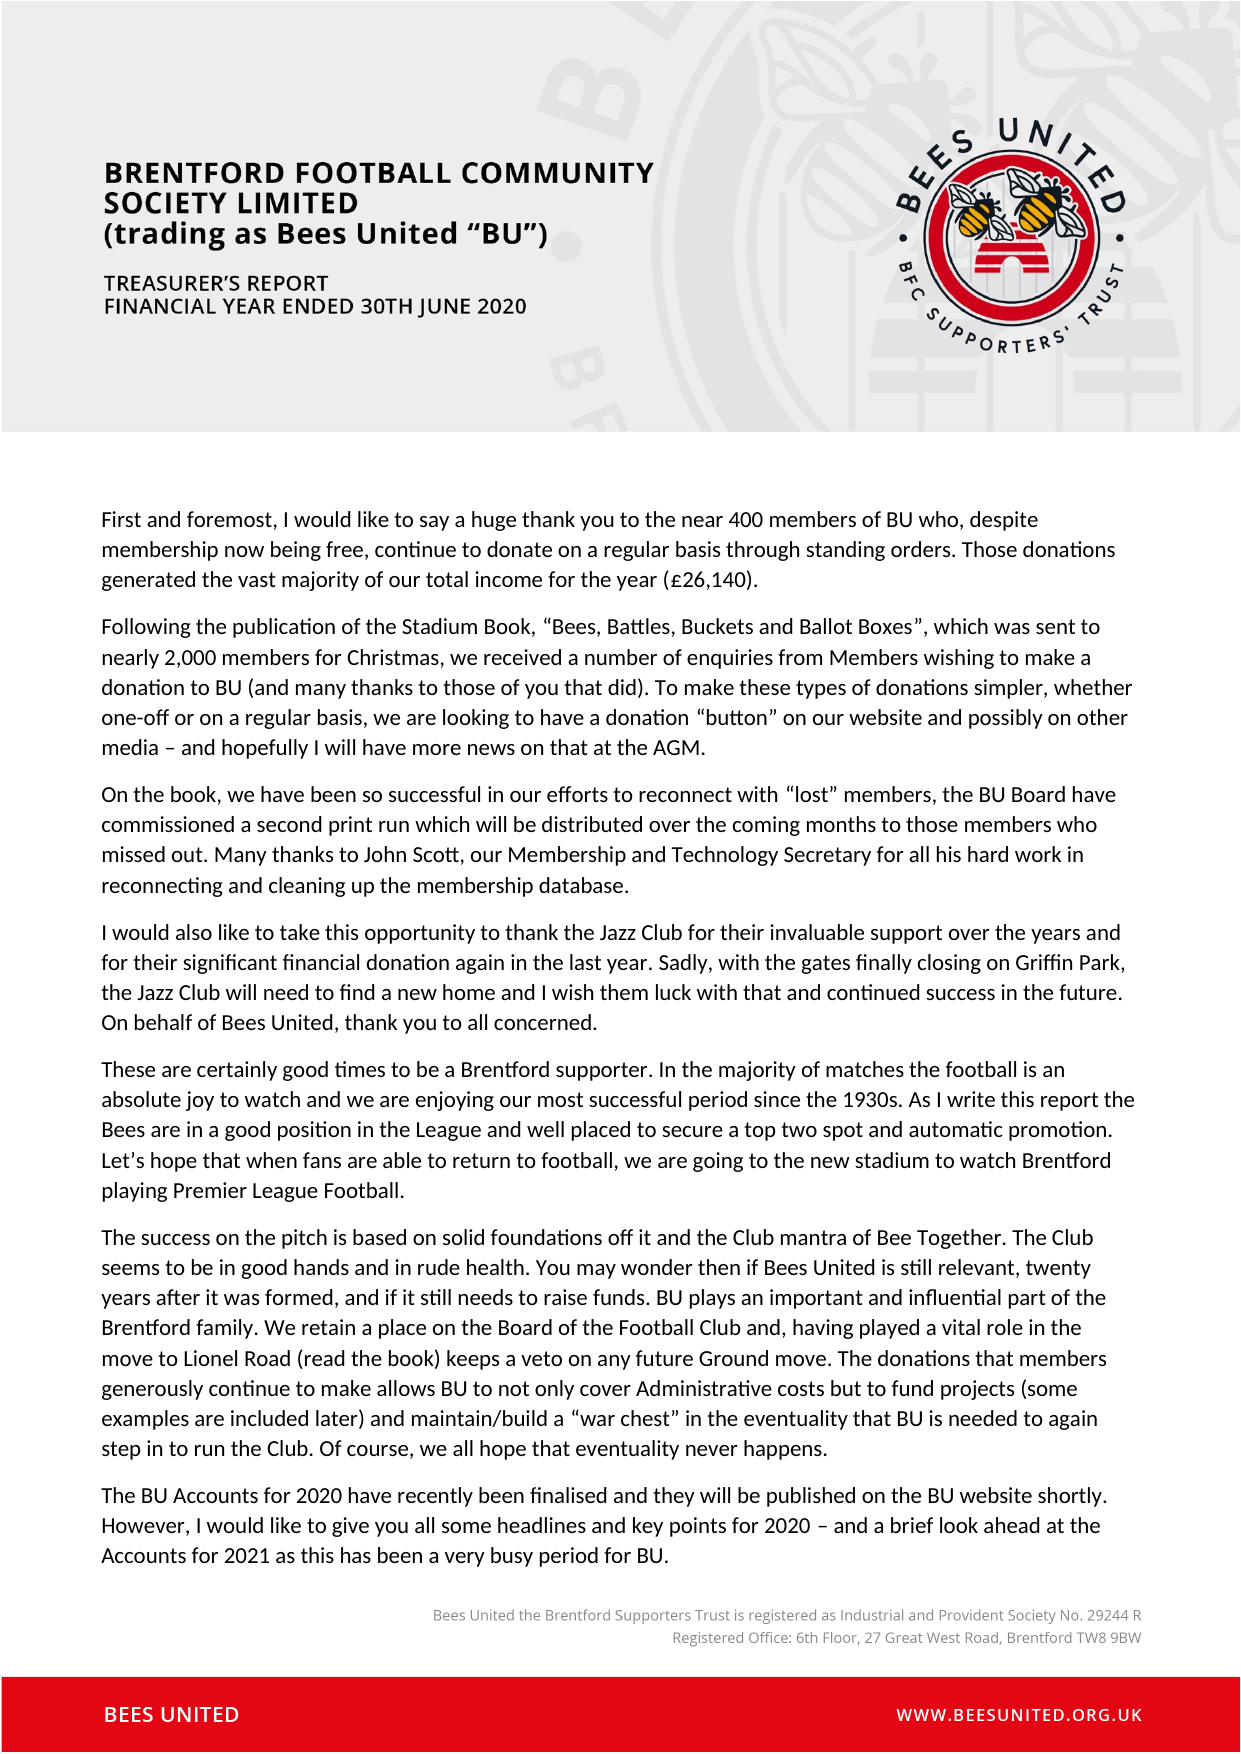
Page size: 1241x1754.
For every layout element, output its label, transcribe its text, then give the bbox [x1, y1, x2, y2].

text First and foremost, I would like to say a huge thank you to the near 400 members of BU who, despite membership now being free, continue to donate on a regular basis through standing orders. Those donations generated the vast majority of our total income for the year (£26,140). [101, 475, 1139, 594]
picture [1, 1, 1241, 433]
text The BU Accounts for 2020 have recently been finalised and they will be published on the BU website shortly. However, I would like to give you all some headlines and key points for 2020 – and a brief look ahead at the Accounts for 2021 as this has been a very busy period for BU. [101, 1481, 1139, 1570]
text I would also like to take this opportunity to thank the Jazz Club for their invaluable support over the years and for their significant financial donation again in the last year. Sadly, with the gates finally closing on Griffin Park, the Jazz Club will need to find a new home and I wish them luck with that and continued success in the future. On behalf of Bees United, thank you to all concerned. [101, 918, 1139, 1036]
text Following the publication of the Stadium Book, “Bees, Battles, Buckets and Ballot Boxes”, which was sent to nearly 2,000 members for Christmas, we received a number of enquiries from Members wishing to make a donation to BU (and many thanks to those of you that did). To make these types of donations simpler, whether one-off or on a regular basis, we are looking to have a donation “button” on our website and possibly on other media – and hopefully I will have more news on that at the AGM. [101, 612, 1139, 761]
text The success on the pitch is based on solid foundations off it and the Club mantra of Bee Together. The Club seems to be in good hands and in rude health. You may wonder then if Bees United is still relevant, twenty years after it was formed, and if it still needs to raise funds. BU plays an important and influential part of the Brentford family. We retain a place on the Board of the Football Club and, having played a vital role in the move to Lionel Road (read the book) keeps a veto on any future Ground move. The donations that members generously continue to make allows BU to not only cover Administrative costs but to fund projects (some examples are included later) and maintain/build a “war chest” in the eventuality that BU is needed to again step in to run the Club. Of course, we all hope that eventuality never happens. [101, 1223, 1139, 1462]
text These are certainly good times to be a Brentford supporter. In the majority of matches the football is an absolute joy to watch and we are enjoying our most successful period since the 1930s. As I write this report the Bees are in a good position in the League and well placed to secure a top two spot and automatic promotion. Let’s hope that when fans are able to return to football, we are going to the new stadium to watch Brentford playing Premier League Football. [101, 1055, 1139, 1204]
picture [1, 1601, 1241, 1752]
text On the book, we have been so successful in our efforts to reconnect with “lost” members, the BU Board have commissioned a second print run which will be distributed over the coming months to those members who missed out. Many thanks to John Scott, our Membership and Technology Secretary for all his hard work in reconnecting and cleaning up the membership database. [101, 780, 1139, 899]
